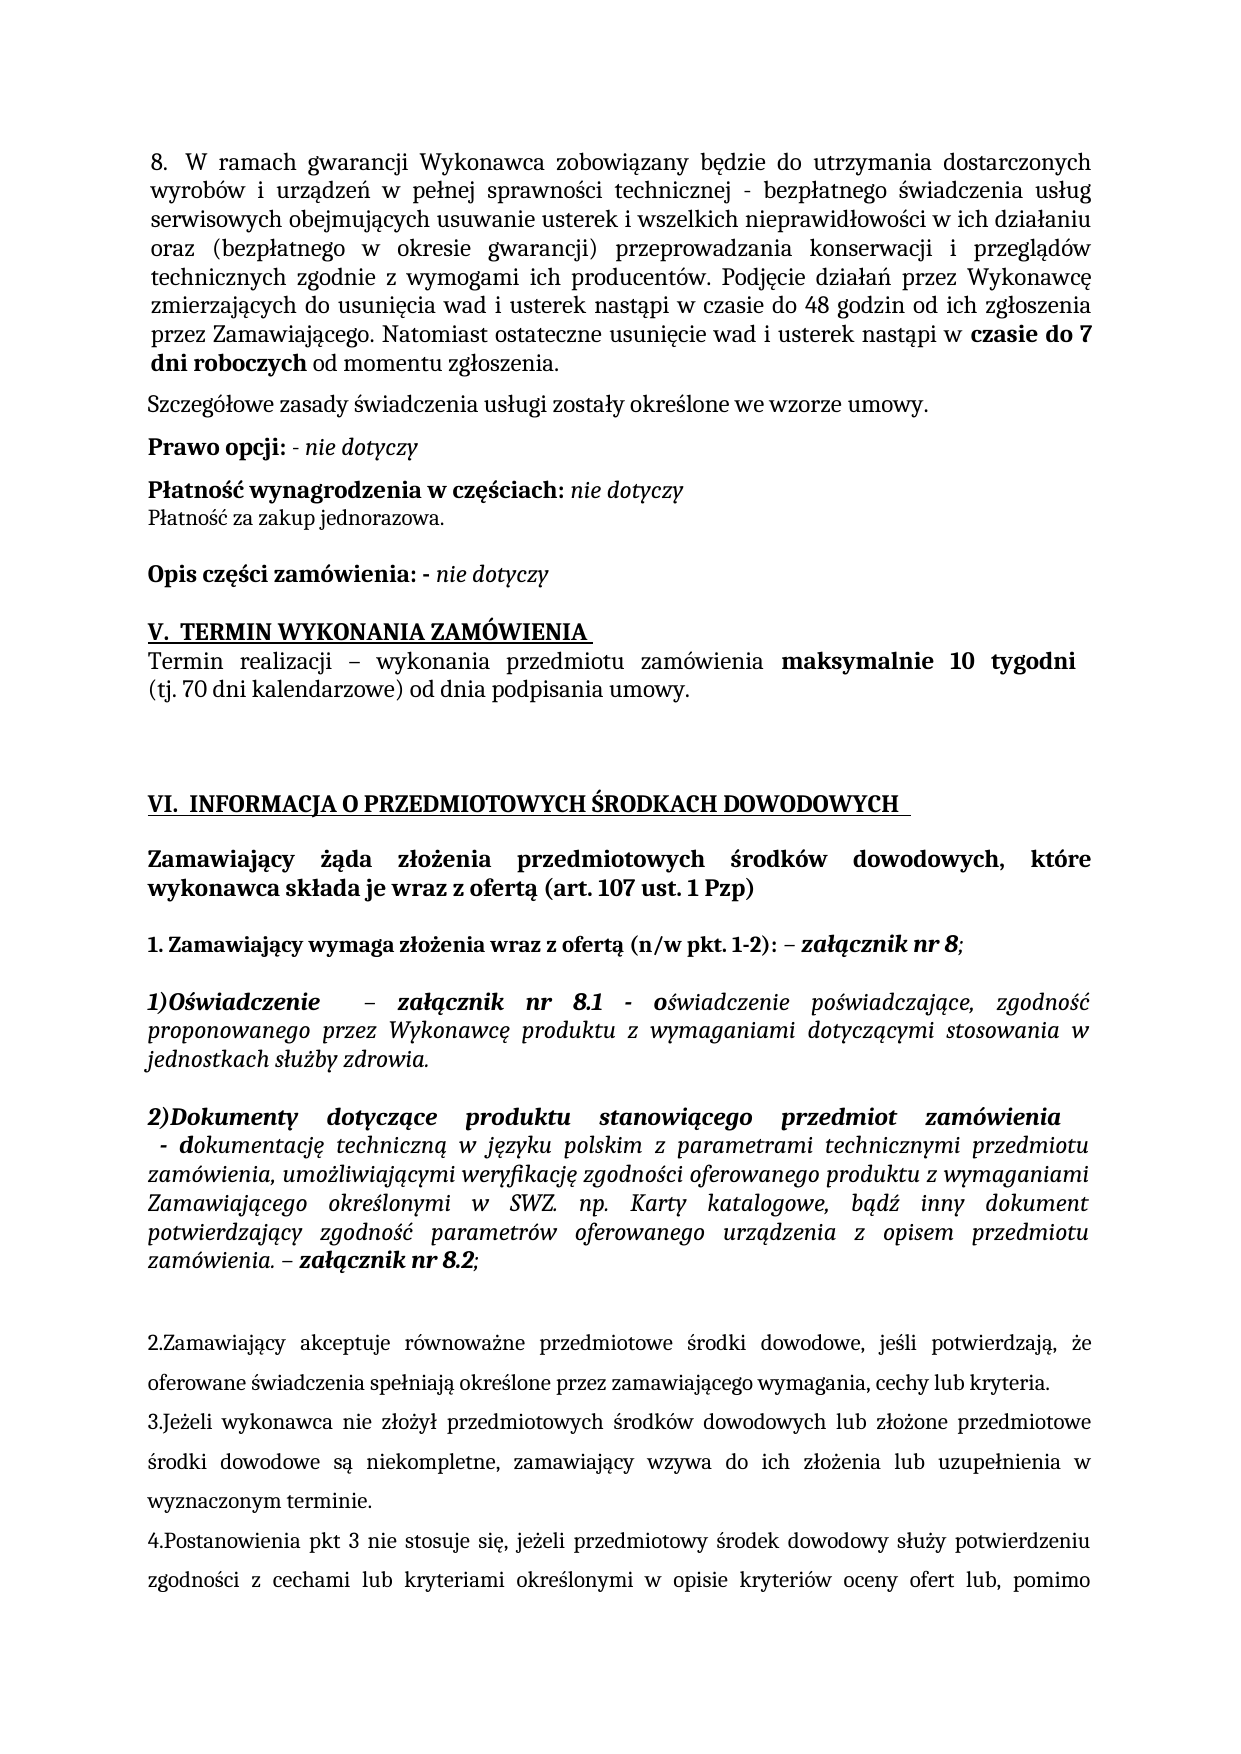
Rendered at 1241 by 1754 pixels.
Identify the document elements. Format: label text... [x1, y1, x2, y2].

text Prawo opcji: - nie dotyczy [148, 433, 1092, 462]
text 1)Oświadczenie – załącznik nr 8.1 - oświadczenie poświadczające, zgodność proponowanego przez Wykonawcę produktu z wymaganiami dotyczącymi stosowania w jednostkach służby zdrowia. [148, 987, 1092, 1074]
text 1. Zamawiający wymaga złożenia wraz z ofertą (n/w pkt. 1-2): – załącznik nr 8; [148, 930, 1092, 959]
text Opis części zamówienia: - nie dotyczy [148, 560, 1092, 589]
text 2.Zamawiający akceptuje równoważne przedmiotowe środki dowodowe, jeśli potwierdzają, że oferowane świadczenia spełniają określone przez zamawiającego wymagania, cechy lub kryteria. [148, 1330, 1092, 1396]
text Płatność wynagrodzenia w częściach: nie dotyczy [148, 476, 1092, 505]
text Szczegółowe zasady świadczenia usługi zostały określone we wzorze umowy. [148, 390, 1092, 419]
text 3.Jeżeli wykonawca nie złożył przedmiotowych środków dowodowych lub złożone przedmiotowe środki dowodowe są niekompletne, zamawiający wzywa do ich złożenia lub uzupełnienia w wyznaczonym terminie. [148, 1409, 1092, 1514]
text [148, 1527, 1092, 1593]
text VI. INFORMACJA O PRZEDMIOTOWYCH ŚRODKACH DOWODOWYCH [148, 790, 1092, 819]
subtitle 8. W ramach gwarancji Wykonawca zobowiązany będzie do utrzymania dostarczonych wyrobów i urządzeń w pełnej sprawności technicznej - bezpłatnego świadczenia usług serwisowych obejmujących usuwanie usterek i wszelkich nieprawidłowości w ich działaniu oraz (bezpłatnego w okresie gwarancji) przeprowadzania konserwacji i przeglądów technicznych zgodnie z wymogami ich producentów. Podjęcie działań przez Wykonawcę zmierzających do usunięcia wad i usterek nastąpi w czasie do 48 godzin od ich zgłoszenia przez Zamawiającego. Natomiast ostateczne usunięcie wad i usterek nastąpi w czasie do 7 dni roboczych od momentu zgłoszenia. [151, 148, 1092, 378]
subtitle V. TERMIN WYKONANIA ZAMÓWIENIA [148, 618, 1092, 647]
text Płatność za zakup jednorazowa. [148, 505, 1092, 532]
text 2)Dokumenty dotyczące produktu stanowiącego przedmiot zamówienia - dokumentację techniczną w języku polskim z parametrami technicznymi przedmiotu zamówienia, umożliwiającymi weryfikację zgodności oferowanego produktu z wymaganiami Zamawiającego określonymi w SWZ. np. Karty katalogowe, bądź inny dokument potwierdzający zgodność parametrów oferowanego urządzenia z opisem przedmiotu zamówienia. – załącznik nr 8.2; [148, 1102, 1092, 1275]
text Zamawiający żąda złożenia przedmiotowych środków dowodowych, które wykonawca składa je wraz z ofertą (art. 107 ust. 1 Pzp) [148, 845, 1092, 903]
text Termin realizacji – wykonania przedmiotu zamówienia maksymalnie 10 tygodni (tj. 70 dni kalendarzowe) od dnia podpisania umowy. [148, 647, 1092, 704]
